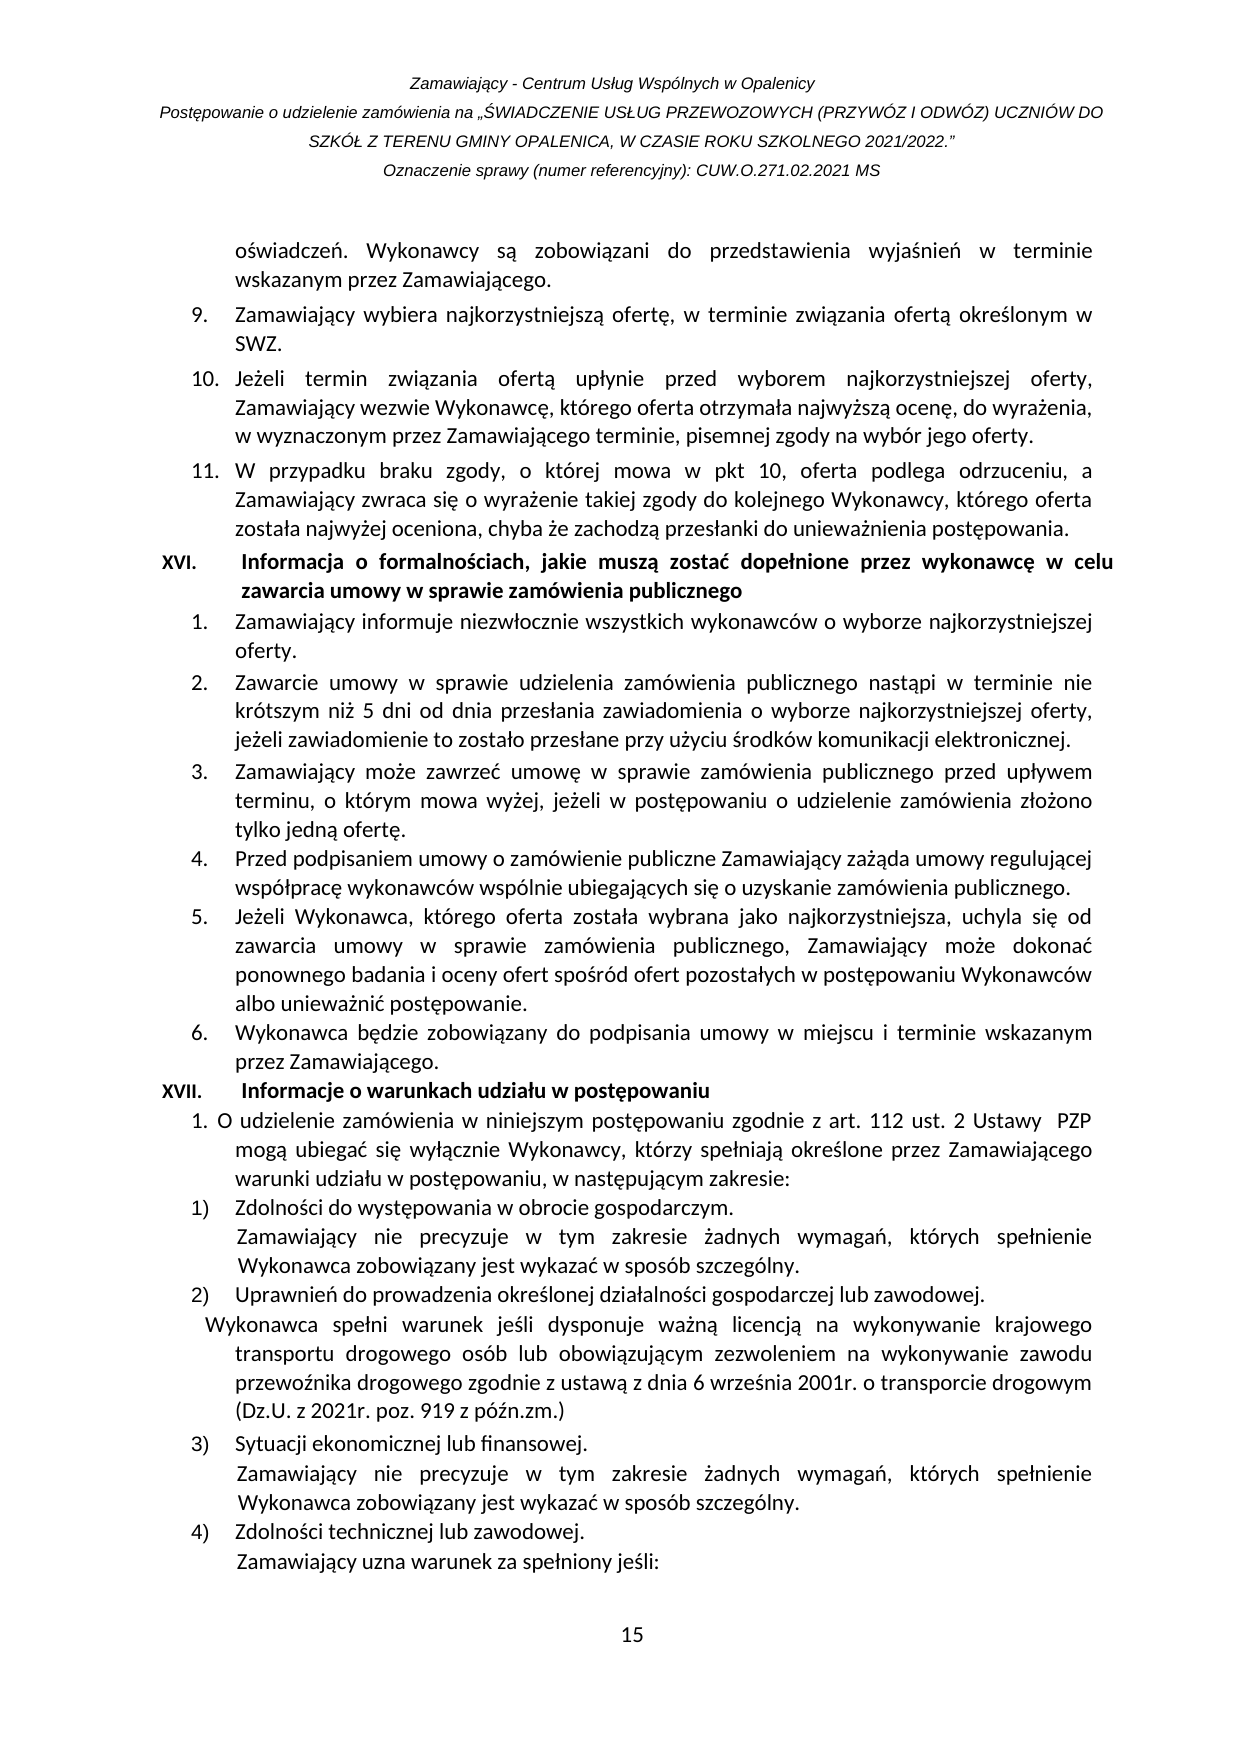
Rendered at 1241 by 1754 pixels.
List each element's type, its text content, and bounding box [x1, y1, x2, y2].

list Zawarcie umowy w sprawie udzielenia zamówienia publicznego nastąpi w terminie nie krótszym niż 5 dni od dnia przesłania zawiadomienia o wyborze najkorzystniejszej oferty, jeżeli zawiadomienie to zostało przesłane przy użyciu środków komunikacji elektronicznej. [191, 668, 1094, 753]
list Zdolności do występowania w obrocie gospodarczym. [191, 1193, 1094, 1221]
list Zamawiający wybiera najkorzystniejszą ofertę, w terminie związania ofertą określonym w SWZ. [191, 300, 1094, 357]
text 1. O udzielenie zamówienia w niniejszym postępowaniu zgodnie z art. 112 ust. 2 Ustawy PZP mogą ubiegać się wyłącznie Wykonawcy, którzy spełniają określone przez Zamawiającego warunki udziału w postępowaniu, w następującym zakresie: [191, 1106, 1094, 1192]
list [191, 236, 1094, 293]
list Wykonawca będzie zobowiązany do podpisania umowy w miejscu i terminie wskazanym przez Zamawiającego. [191, 1018, 1094, 1075]
list Przed podpisaniem umowy o zamówienie publiczne Zamawiający zażąda umowy regulującej współpracę wykonawców wspólnie ubiegających się o uzyskanie zamówienia publicznego. [191, 844, 1094, 901]
list Jeżeli Wykonawca, którego oferta została wybrana jako najkorzystniejsza, uchyla się od zawarcia umowy w sprawie zamówienia publicznego, Zamawiający może dokonać ponownego badania i oceny ofert spośród ofert pozostałych w postępowaniu Wykonawców albo unieważnić postępowanie. [191, 902, 1094, 1017]
text Zamawiający nie precyzuje w tym zakresie żadnych wymagań, których spełnienie Wykonawca zobowiązany jest wykazać w sposób szczególny. [237, 1222, 1094, 1279]
list W przypadku braku zgody, o której mowa w pkt 10, oferta podlega odrzuceniu, a Zamawiający zwraca się o wyrażenie takiej zgody do kolejnego Wykonawcy, którego oferta została najwyżej oceniona, chyba że zachodzą przesłanki do unieważnienia postępowania. [191, 456, 1094, 542]
list Informacja o formalnościach, jakie muszą zostać dopełnione przez wykonawcę w celu zawarcia umowy w sprawie zamówienia publicznego [162, 547, 1115, 604]
list Uprawnień do prowadzenia określonej działalności gospodarczej lub zawodowej. [191, 1281, 1094, 1309]
list Zamawiający może zawrzeć umowę w sprawie zamówienia publicznego przed upływem terminu, o którym mowa wyżej, jeżeli w postępowaniu o udzielenie zamówienia złożono tylko jedną ofertę. [191, 757, 1094, 843]
text Zamawiający nie precyzuje w tym zakresie żadnych wymagań, których spełnienie Wykonawca zobowiązany jest wykazać w sposób szczególny. [237, 1459, 1094, 1516]
list Zdolności technicznej lub zawodowej. [191, 1517, 1094, 1546]
list Informacje o warunkach udziału w postępowaniu [162, 1077, 1115, 1104]
list Sytuacji ekonomicznej lub finansowej. [191, 1429, 1094, 1457]
list Jeżeli termin związania ofertą upłynie przed wyborem najkorzystniejszej oferty, Zamawiający wezwie Wykonawcę, którego oferta otrzymała najwyższą ocenę, do wyrażenia, w wyznaczonym przez Zamawiającego terminie, pisemnej zgody na wybór jego oferty. [191, 364, 1094, 449]
list Zamawiający informuje niezwłocznie wszystkich wykonawców o wyborze najkorzystniejszej oferty. [191, 607, 1094, 664]
text Zamawiający uzna warunek za spełniony jeśli: [237, 1547, 1094, 1575]
text Wykonawca spełni warunek jeśli dysponuje ważną licencją na wykonywanie krajowego transportu drogowego osób lub obowiązującym zezwoleniem na wykonywanie zawodu przewoźnika drogowego zgodnie z ustawą z dnia 6 września 2001r. o transporcie drogowym (Dz.U. z 2021r. poz. 919 z późn.zm.) [191, 1310, 1094, 1424]
